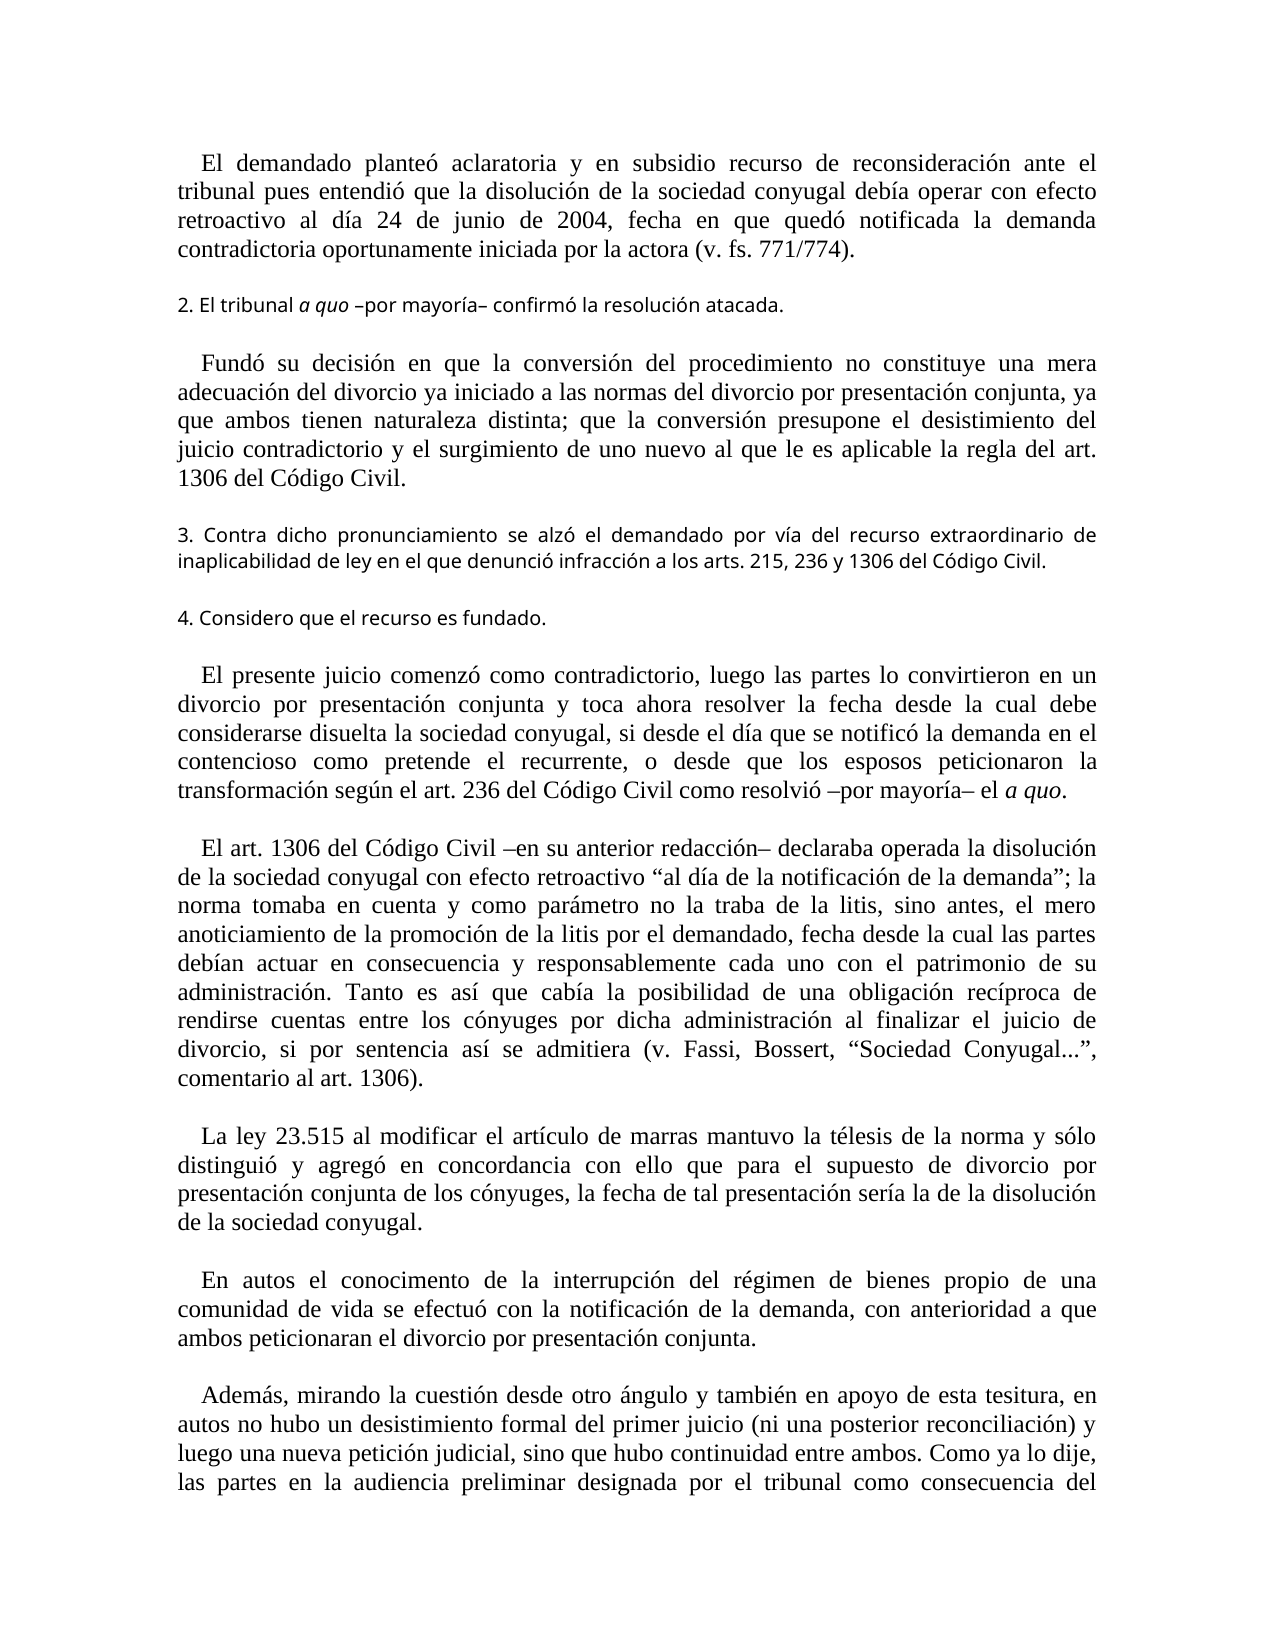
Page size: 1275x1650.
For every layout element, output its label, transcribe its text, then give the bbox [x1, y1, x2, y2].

text 3. Contra dicho pronunciamiento se alzó el demandado por vía del recurso extraordinario de inaplicabilidad de ley en el que denunció infracción a los arts. 215, 236 y 1306 del Código Civil. [177, 521, 1098, 575]
text 2. El tribunal a quo –por mayoría– confirmó la resolución atacada. [177, 292, 1098, 319]
text En autos el conocimento de la interrupción del régimen de bienes propio de una comunidad de vida se efectuó con la notificación de la demanda, con anterioridad a que ambos peticionaran el divorcio por presentación conjunta. [177, 1265, 1098, 1351]
text Fundó su decisión en que la conversión del procedimiento no constituye una mera adecuación del divorcio ya iniciado a las normas del divorcio por presentación conjunta, ya que ambos tienen naturaleza distinta; que la conversión presupone el desistimiento del juicio contradictorio y el surgimiento de uno nuevo al que le es aplicable la regla del art. 1306 del Código Civil. [177, 348, 1098, 492]
text El art. 1306 del Código Civil –en su anterior redacción– declaraba operada la disolución de la sociedad conyugal con efecto retroactivo “al día de la notificación de la demanda”; la norma tomaba en cuenta y como parámetro no la traba de la litis, sino antes, el mero anoticiamiento de la promoción de la litis por el demandado, fecha desde la cual las partes debían actuar en consecuencia y responsablemente cada uno con el patrimonio de su administración. Tanto es así que cabía la posibilidad de una obligación recíproca de rendirse cuentas entre los cónyuges por dicha administración al finalizar el juicio de divorcio, si por sentencia así se admitiera (v. Fassi, Bossert, “Sociedad Conyugal...”, comentario al art. 1306). [177, 833, 1098, 1092]
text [177, 1381, 1098, 1496]
text 4. Considero que el recurso es fundado. [177, 604, 1098, 631]
text El presente juicio comenzó como contradictorio, luego las partes lo convirtieron en un divorcio por presentación conjunta y toca ahora resolver la fecha desde la cual debe considerarse disuelta la sociedad conyugal, si desde el día que se notificó la demanda en el contencioso como pretende el recurrente, o desde que los esposos peticionaron la transformación según el art. 236 del Código Civil como resolvió –por mayoría– el a quo. [177, 660, 1098, 804]
text El demandado planteó aclaratoria y en subsidio recurso de reconsideración ante el tribunal pues entendió que la disolución de la sociedad conyugal debía operar con efecto retroactivo al día 24 de junio de 2004, fecha en que quedó notificada la demanda contradictoria oportunamente iniciada por la actora (v. fs. 771/774). [177, 148, 1098, 263]
text La ley 23.515 al modificar el artículo de marras mantuvo la télesis de la norma y sólo distinguió y agregó en concordancia con ello que para el supuesto de divorcio por presentación conjunta de los cónyuges, la fecha de tal presentación sería la de la disolución de la sociedad conyugal. [177, 1121, 1098, 1236]
